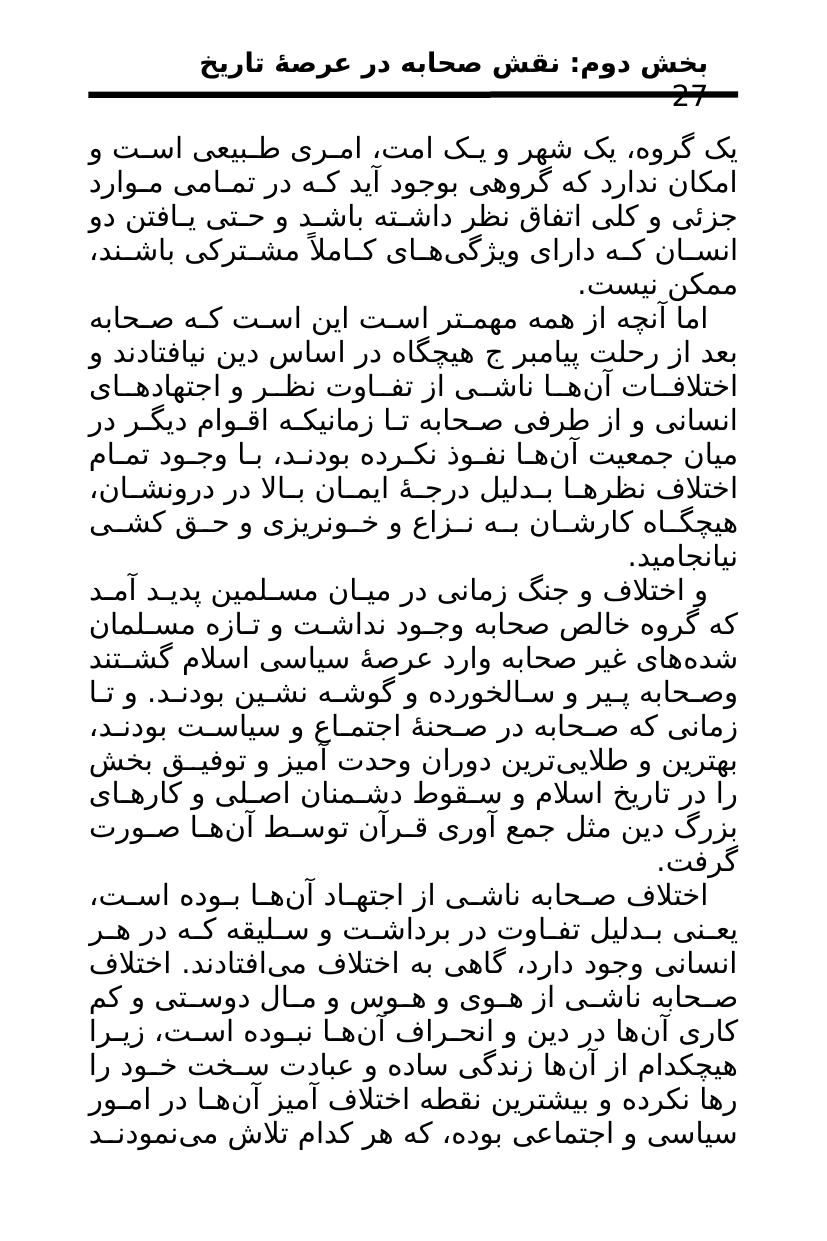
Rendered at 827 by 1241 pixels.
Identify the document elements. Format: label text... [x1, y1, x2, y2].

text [89, 132, 738, 301]
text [89, 879, 738, 1150]
text اما آنچه از همه مهمتر است این است که صحابه بعد از رحلت پیامبر ج هیچگاه در اساس دین نیافتادند و اختلافات آن‌ها ناشی از تفاوت نظر و اجتهادهای انسانی و از طرفی صحابه تا زمانیکه اقوام دیگر در میان جمعیت آن‌ها نفوذ نکرده بودند، با وجود تمام اختلاف نظرها بدلیل درجۀ ایمان بالا در درونشان، هیچگاه کارشان به نزاع و خونریزی و حق کشی نیانجامید. [89, 301, 738, 573]
text و اختلاف و جنگ زمانی در میان مسلمین پدید آمد که گروه خالص صحابه وجود نداشت و تازه مسلمان شده‌های غیر صحابه وارد عرصۀ سیاسی اسلام گشتند وصحابه پیر و سالخورده و گوشه نشین بودند. و تا زمانی که صحابه در صحنۀ اجتماع و سیاست بودند، بهترین و طلایی‌ترین دوران وحدت آمیز و توفیق بخش را در تاریخ اسلام و سقوط دشمنان اصلی و کارهای بزرگ دین مثل جمع آوری قرآن توسط آن‌ها صورت گرفت. [89, 573, 738, 879]
